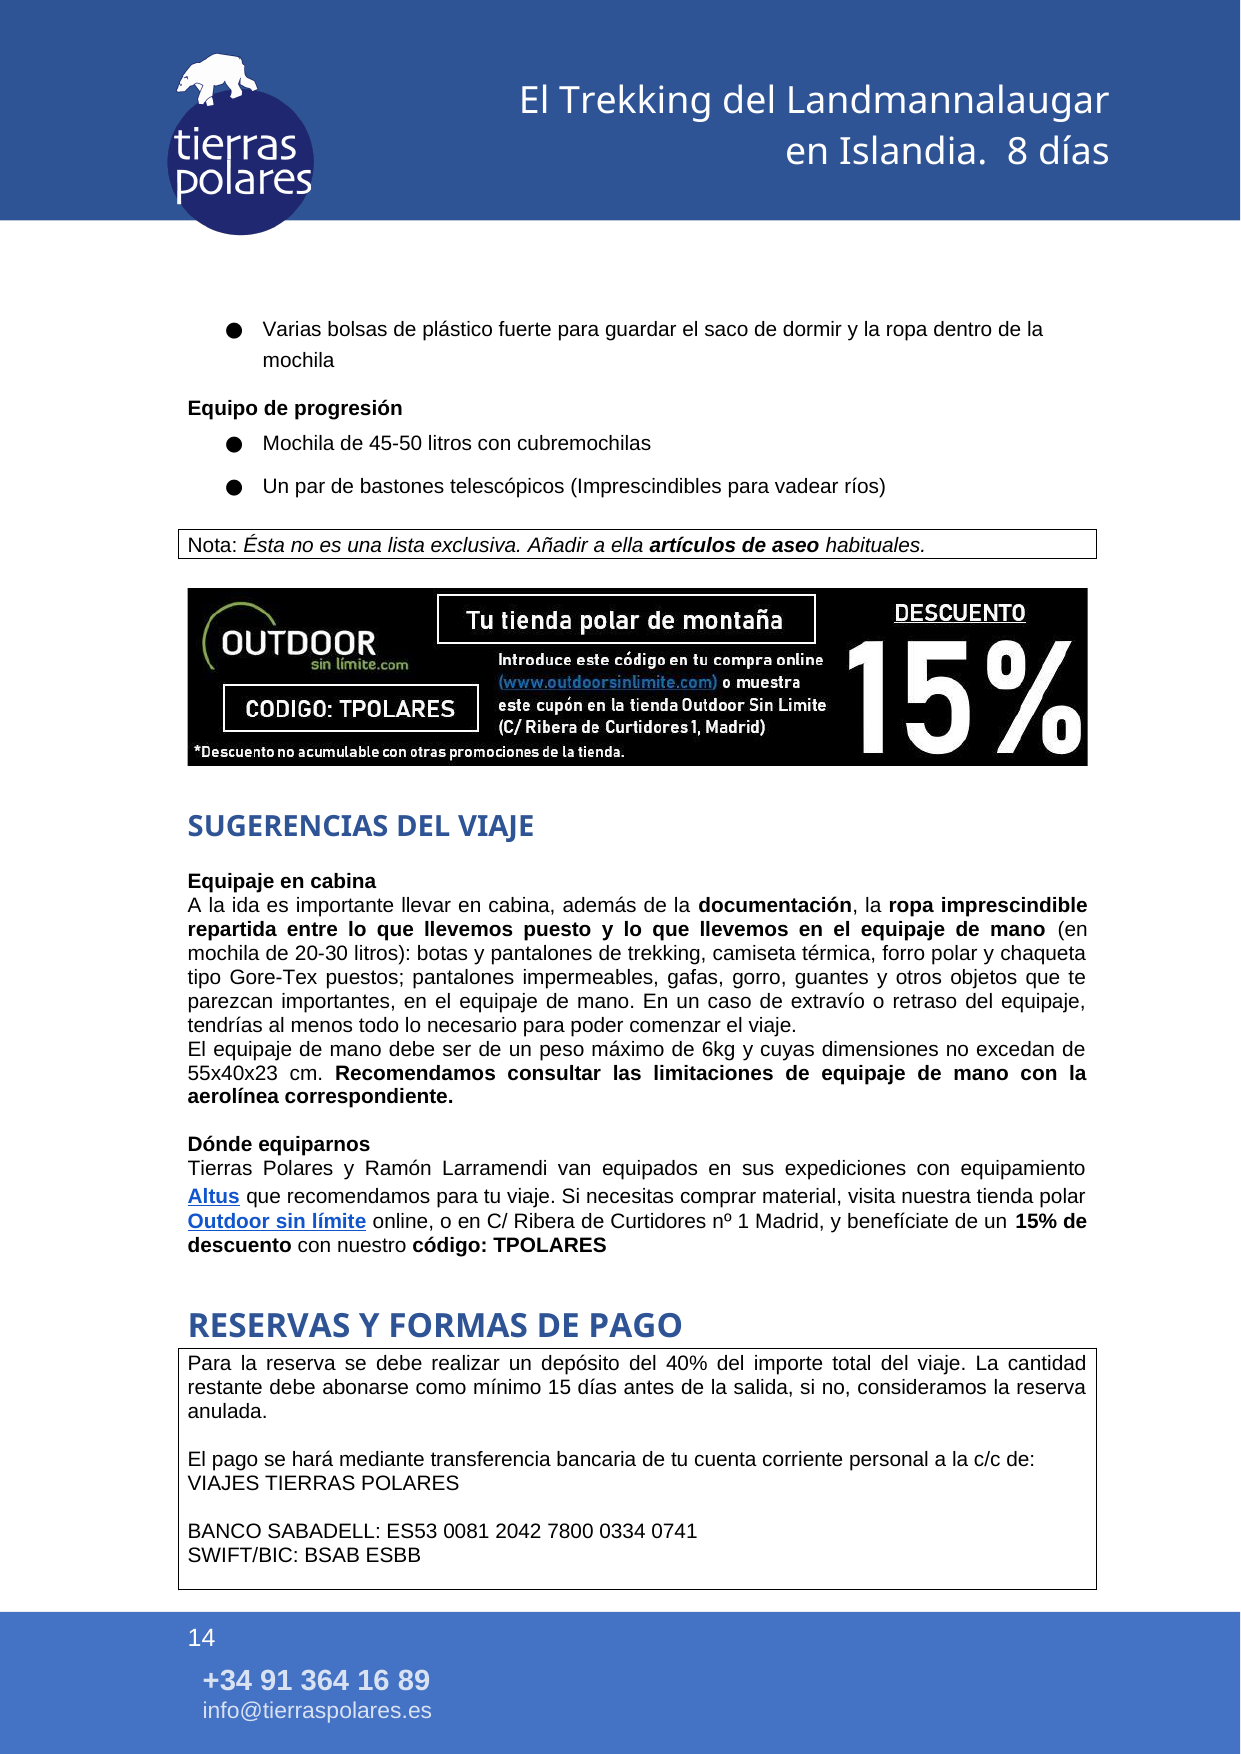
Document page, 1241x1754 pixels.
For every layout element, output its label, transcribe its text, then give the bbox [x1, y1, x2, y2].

text Dónde equiparnos [187, 1132, 1087, 1156]
list Varias bolsas de plástico fuerte para guardar el saco de dormir y la ropa dentro de la mochila [225, 305, 1087, 372]
picture [150, 30, 328, 255]
list Mochila de 45-50 litros con cubremochilas [225, 420, 1087, 463]
text SUGERENCIAS DEL VIAJE [187, 805, 1087, 845]
text BANCO SABADELL: ES53 0081 2042 7800 0334 0741 [187, 1518, 1087, 1542]
text Tierras Polares y Ramón Larramendi van equipados en sus expediciones con equipamiento Altus que recomendamos para tu viaje. Si necesitas comprar material, visita nuestra tienda polar Outdoor sin límite online, o en C/ Ribera de Curtidores nº 1 Madrid, y benefíciate de un 15% de descuento con nuestro código: TPOLARES [187, 1156, 1087, 1257]
picture [187, 588, 1088, 766]
text VIAJES TIERRAS POLARES [187, 1471, 1087, 1494]
text El pago se hará mediante transferencia bancaria de tu cuenta corriente personal a la c/c de: [187, 1447, 1087, 1471]
text Para la reserva se debe realizar un depósito del 40% del importe total del viaje. La cantidad restante debe abonarse como mínimo 15 días antes de la salida, si no, consideramos la reserva anulada. [179, 1349, 1096, 1423]
text RESERVAS Y FORMAS DE PAGO [187, 1302, 1087, 1348]
text Nota: Ésta no es una lista exclusiva. Añadir a ella artículos de aseo habituales. [179, 530, 1096, 558]
text Equipo de progresión [187, 396, 1087, 420]
text SWIFT/BIC: BSAB ESBB [187, 1542, 1087, 1566]
text El equipaje de mano debe ser de un peso máximo de 6kg y cuyas dimensiones no excedan de 55x40x23 cm. Recomendamos consultar las limitaciones de equipaje de mano con la aerolínea correspondiente. [187, 1036, 1087, 1108]
text A la ida es importante llevar en cabina, además de la documentación, la ropa imprescindible repartida entre lo que llevemos puesto y lo que llevemos en el equipaje de mano (en mochila de 20-30 litros): botas y pantalones de trekking, camiseta térmica, forro polar y chaqueta tipo Gore-Tex puestos; pantalones impermeables, gafas, gorro, guantes y otros objetos que te parezcan importantes, en el equipaje de mano. En un caso de extravío o retraso del equipaje, tendrías al menos todo lo necesario para poder comenzar el viaje. [187, 893, 1087, 1036]
list Un par de bastones telescópicos (Imprescindibles para vadear ríos) [225, 463, 1087, 505]
text Equipaje en cabina [187, 869, 1087, 893]
